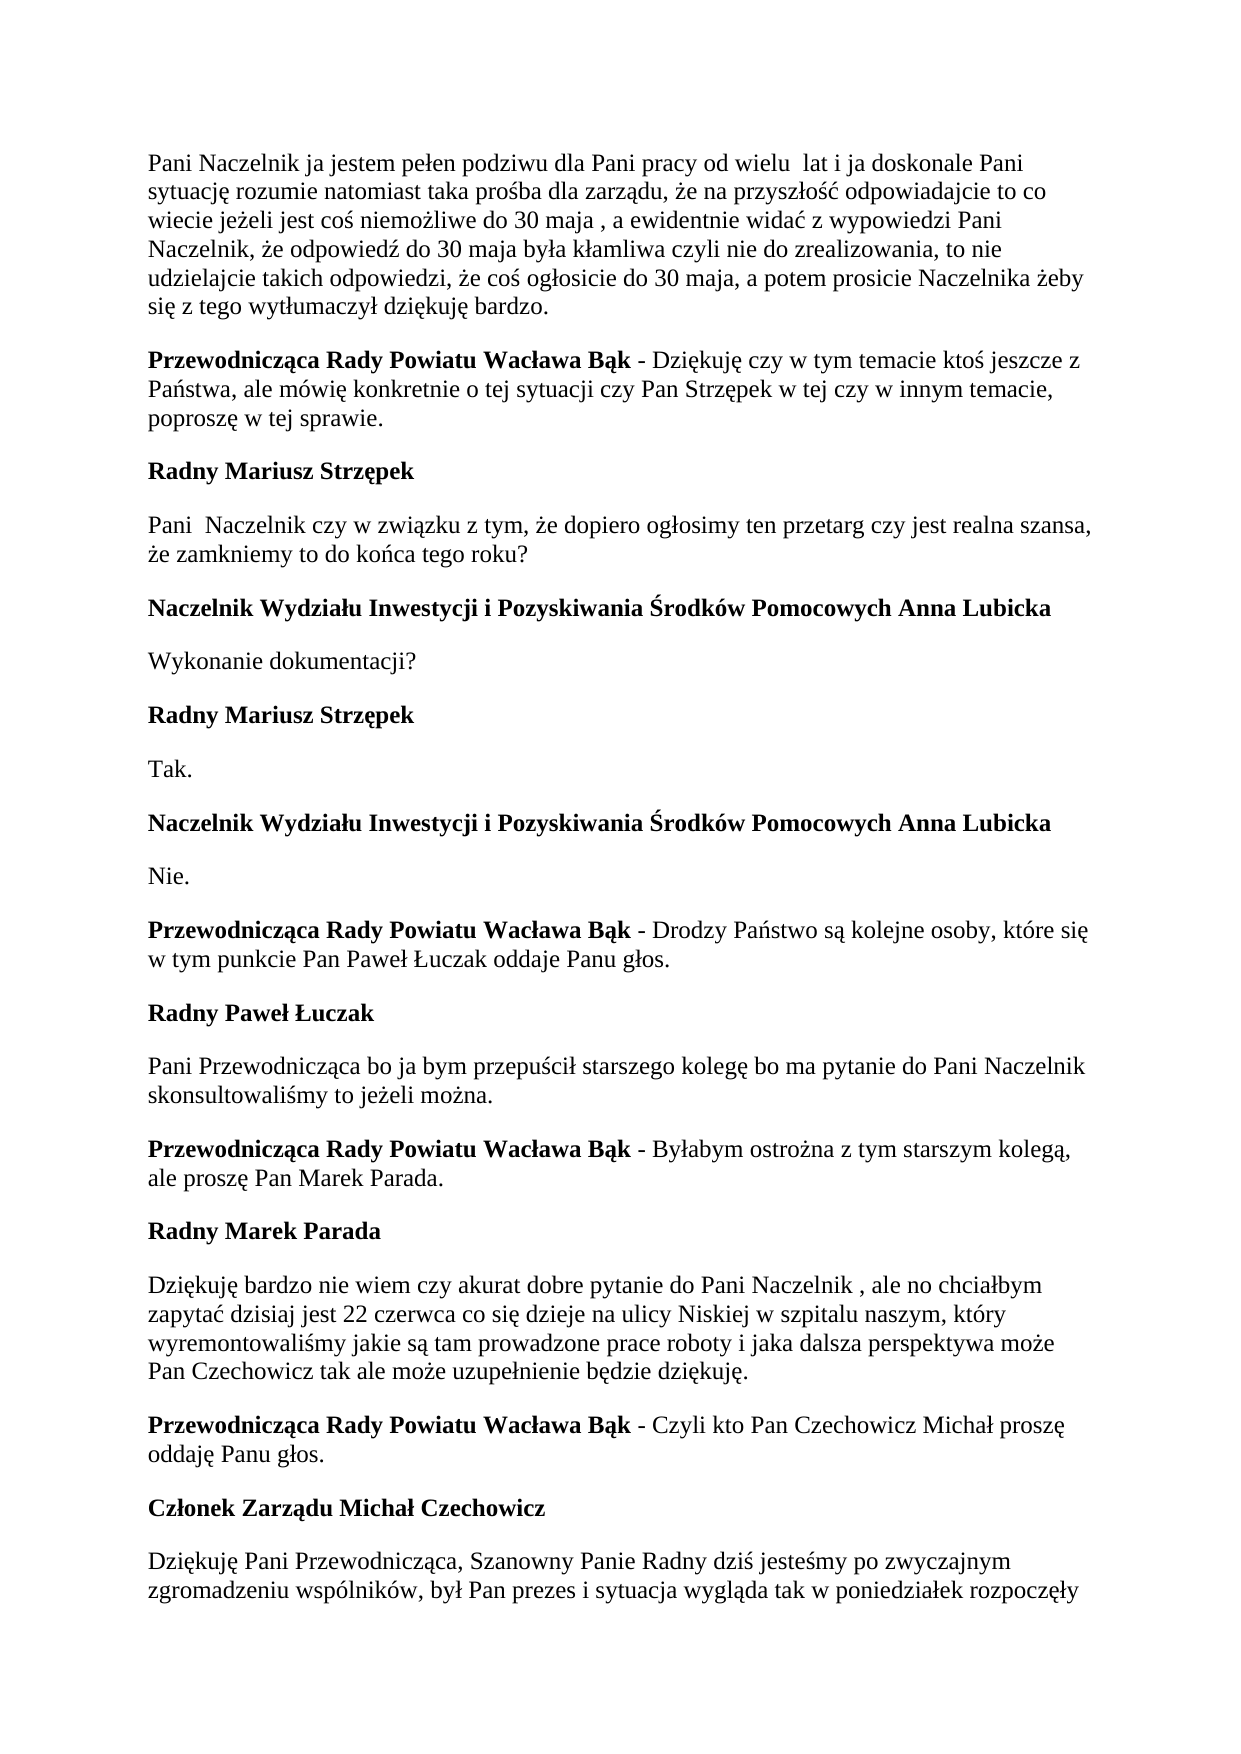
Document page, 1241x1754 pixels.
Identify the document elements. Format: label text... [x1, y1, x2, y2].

text Naczelnik Wydziału Inwestycji i Pozyskiwania Środków Pomocowych Anna Lubicka [148, 808, 1093, 836]
text Przewodnicząca Rady Powiatu Wacława Bąk - Drodzy Państwo są kolejne osoby, które się w tym punkcie Pan Paweł Łuczak oddaje Panu głos. [148, 915, 1093, 973]
text Radny Marek Parada [148, 1216, 1093, 1245]
text Tak. [148, 754, 1093, 783]
text Nie. [148, 861, 1093, 890]
text Radny Paweł Łuczak [148, 998, 1093, 1026]
text Wykonanie dokumentacji? [148, 646, 1093, 675]
text Radny Mariusz Strzępek [148, 700, 1093, 729]
text Pani Przewodnicząca bo ja bym przepuścił starszego kolegę bo ma pytanie do Pani Naczelnik skonsultowaliśmy to jeżeli można. [148, 1051, 1093, 1109]
text Przewodnicząca Rady Powiatu Wacława Bąk - Dziękuję czy w tym temacie ktoś jeszcze z Państwa, ale mówię konkretnie o tej sytuacji czy Pan Strzępek w tej czy w innym temacie, poproszę w tej sprawie. [148, 345, 1093, 431]
text Pani Naczelnik ja jestem pełen podziwu dla Pani pracy od wielu lat i ja doskonale Pani sytuację rozumie natomiast taka prośba dla zarządu, że na przyszłość odpowiadajcie to co wiecie jeżeli jest coś niemożliwe do 30 maja , a ewidentnie widać z wypowiedzi Pani Naczelnik, że odpowiedź do 30 maja była kłamliwa czyli nie do zrealizowania, to nie udzielajcie takich odpowiedzi, że coś ogłosicie do 30 maja, a potem prosicie Naczelnika żeby się z tego wytłumaczył dziękuję bardzo. [148, 148, 1093, 320]
text Pani Naczelnik czy w związku z tym, że dopiero ogłosimy ten przetarg czy jest realna szansa, że zamkniemy to do końca tego roku? [148, 510, 1093, 568]
text Członek Zarządu Michał Czechowicz [148, 1493, 1093, 1521]
text Naczelnik Wydziału Inwestycji i Pozyskiwania Środków Pomocowych Anna Lubicka [148, 593, 1093, 621]
text Dziękuję bardzo nie wiem czy akurat dobre pytanie do Pani Naczelnik , ale no chciałbym zapytać dzisiaj jest 22 czerwca co się dzieje na ulicy Niskiej w szpitalu naszym, który wyremontowaliśmy jakie są tam prowadzone prace roboty i jaka dalsza perspektywa może Pan Czechowicz tak ale może uzupełnienie będzie dziękuję. [148, 1270, 1093, 1385]
text Przewodnicząca Rady Powiatu Wacława Bąk - Byłabym ostrożna z tym starszym kolegą, ale proszę Pan Marek Parada. [148, 1134, 1093, 1191]
text Przewodnicząca Rady Powiatu Wacława Bąk - Czyli kto Pan Czechowicz Michał proszę oddaję Panu głos. [148, 1410, 1093, 1468]
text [148, 1546, 1093, 1604]
text Radny Mariusz Strzępek [148, 456, 1093, 485]
